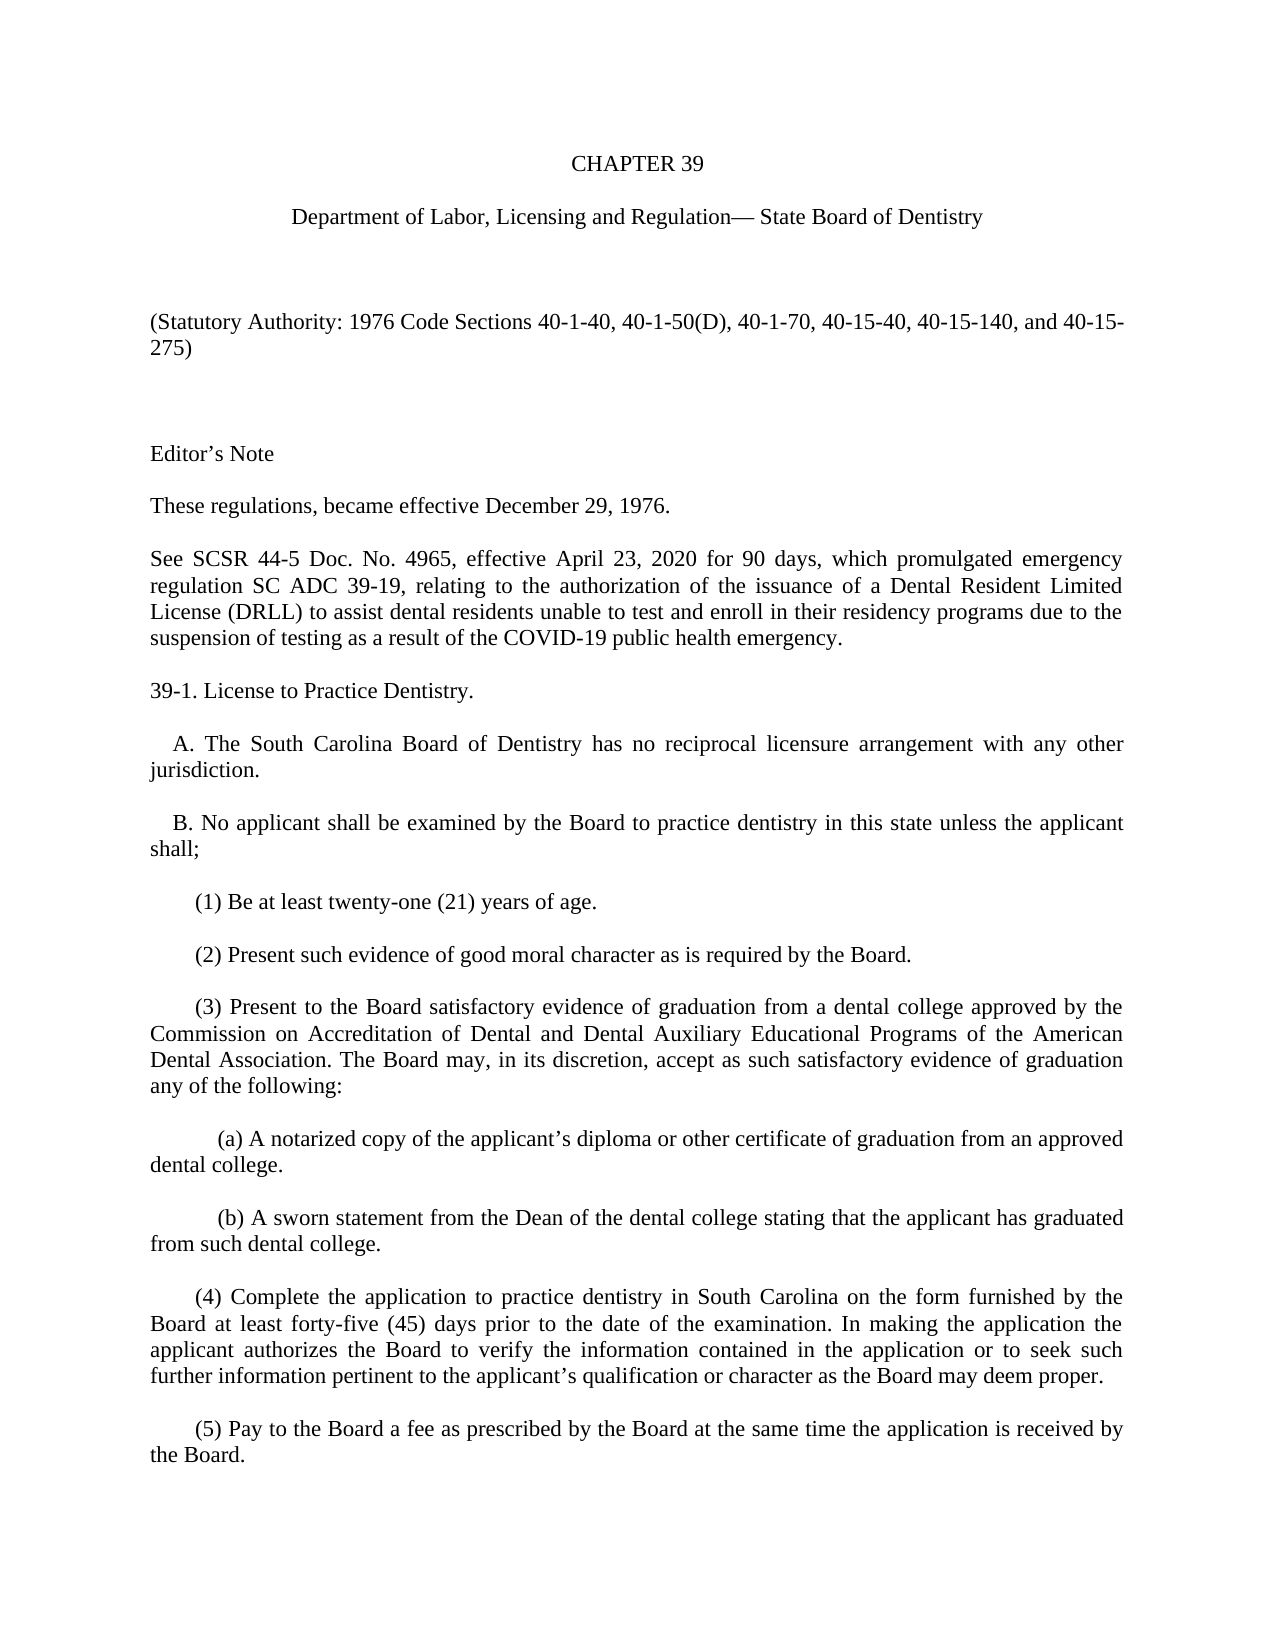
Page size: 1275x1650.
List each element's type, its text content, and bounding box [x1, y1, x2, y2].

text See SCSR 44-5 Doc. No. 4965, effective April 23, 2020 for 90 days, which promulgated emergency regulation SC ADC 39-19, relating to the authorization of the issuance of a Dental Resident Limited License (DRLL) to assist dental residents unable to test and enroll in their residency programs due to the suspension of testing as a result of the COVID-19 public health emergency. [150, 545, 1125, 651]
text (b) A sworn statement from the Dean of the dental college stating that the applicant has graduated from such dental college. [150, 1204, 1125, 1257]
text (1) Be at least twenty-one (21) years of age. [150, 888, 1125, 914]
text B. No applicant shall be examined by the Board to practice dentistry in this state unless the applicant shall; [150, 809, 1125, 862]
text A. The South Carolina Board of Dentistry has no reciprocal licensure arrangement with any other jurisdiction. [150, 730, 1125, 782]
text These regulations, became effective December 29, 1976. [150, 493, 1125, 519]
text (3) Present to the Board satisfactory evidence of graduation from a dental college approved by the Commission on Accreditation of Dental and Dental Auxiliary Educational Programs of the American Dental Association. The Board may, in its discretion, accept as such satisfactory evidence of graduation any of the following: [150, 993, 1125, 1099]
text CHAPTER 39 [150, 150, 1125, 176]
text (a) A notarized copy of the applicant’s diploma or other certificate of graduation from an approved dental college. [150, 1125, 1125, 1178]
text 39-1. License to Practice Dentistry. [150, 677, 1125, 703]
text (Statutory Authority: 1976 Code Sections 40-1-40, 40-1-50(D), 40-1-70, 40-15-40, 40-15-140, and 40-15-275) [150, 308, 1125, 361]
text (4) Complete the application to practice dentistry in South Carolina on the form furnished by the Board at least forty-five (45) days prior to the date of the examination. In making the application the applicant authorizes the Board to verify the information contained in the application or to seek such further information pertinent to the applicant’s qualification or character as the Board may deem proper. [150, 1283, 1125, 1389]
text (2) Present such evidence of good moral character as is required by the Board. [150, 941, 1125, 967]
text Editor’s Note [150, 440, 1125, 466]
text (5) Pay to the Board a fee as prescribed by the Board at the same time the application is received by the Board. [150, 1415, 1125, 1468]
text Department of Labor, Licensing and Regulation— State Board of Dentistry [150, 203, 1125, 229]
